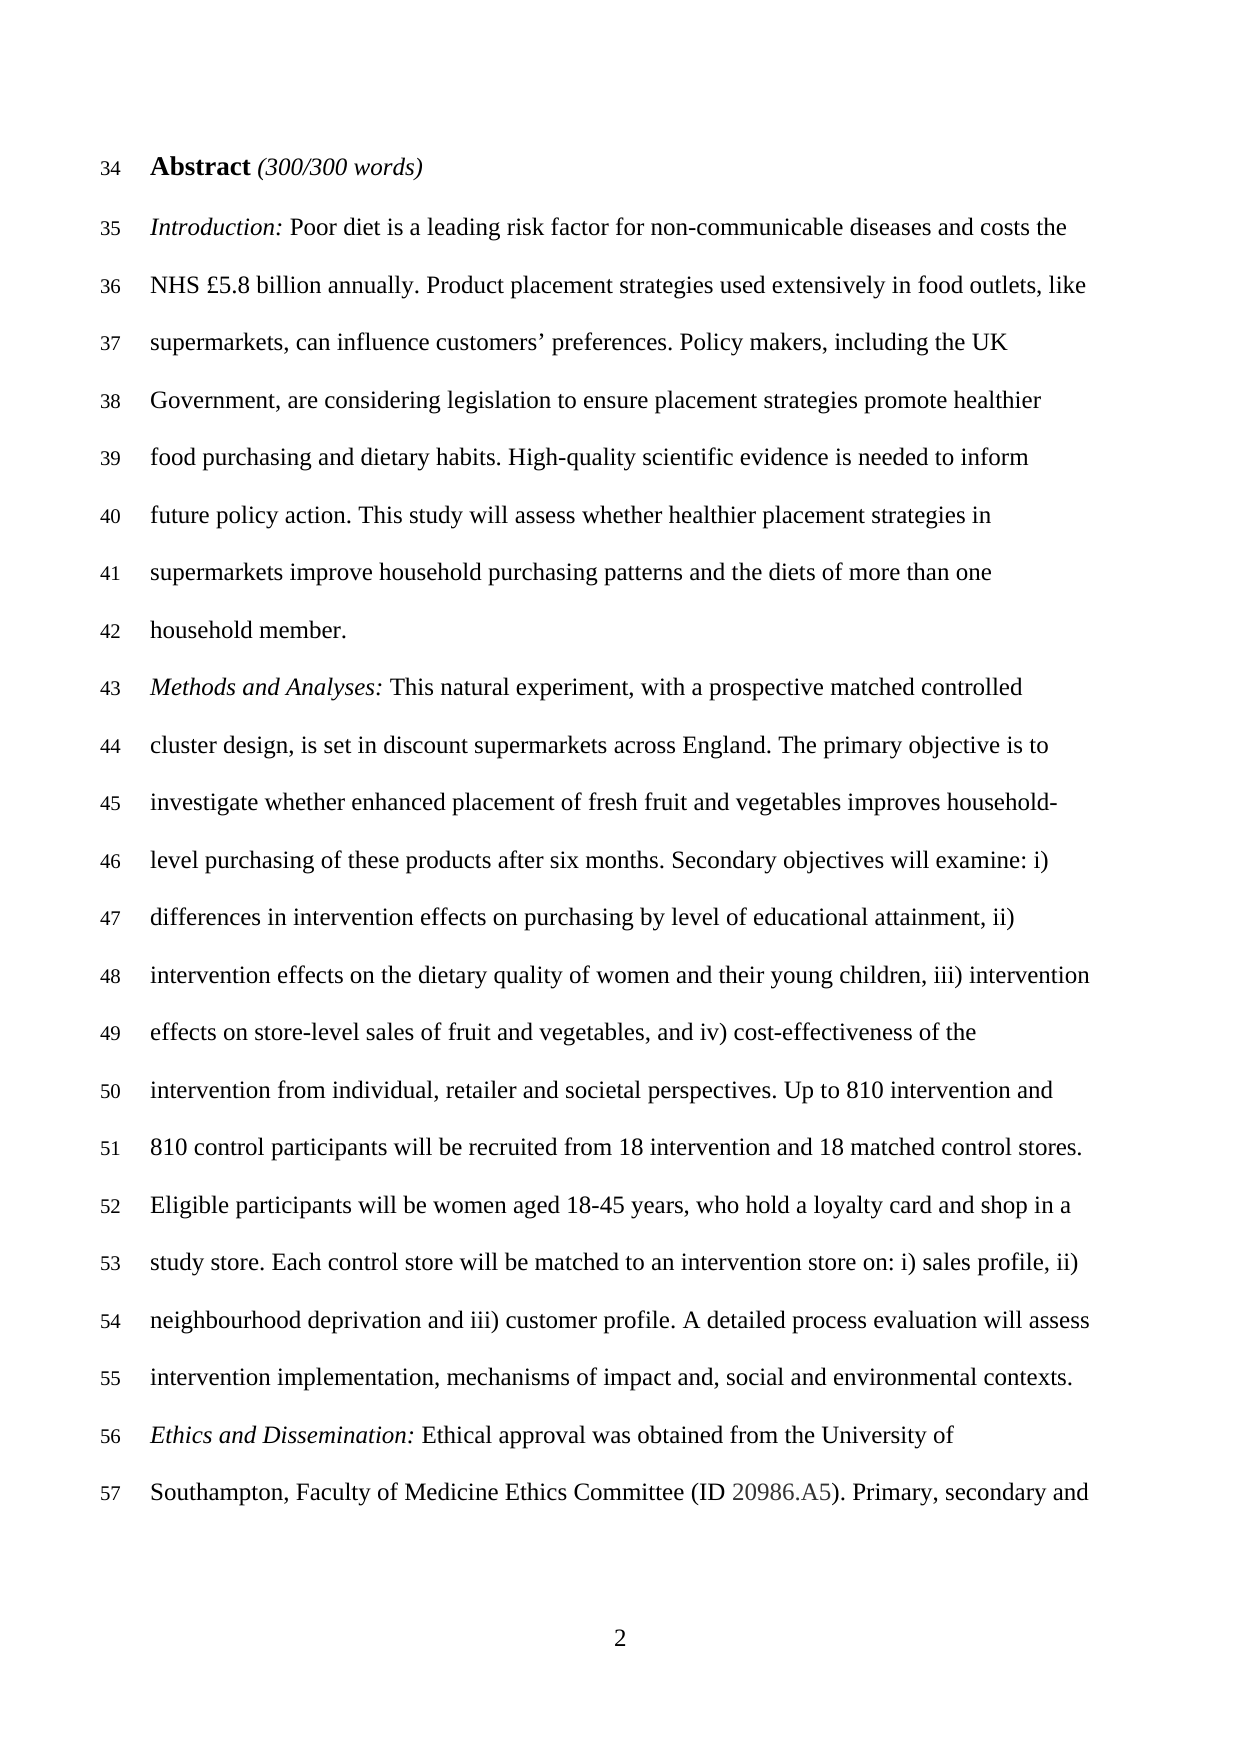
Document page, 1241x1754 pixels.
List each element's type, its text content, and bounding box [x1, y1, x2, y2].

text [150, 1420, 1090, 1506]
text Introduction: Poor diet is a leading risk factor for non-communicable diseases and costs the NHS £5.8 billion annually. Product placement strategies used extensively in food outlets, like supermarkets, can influence customers’ preferences. Policy makers, including the UK Government, are considering legislation to ensure placement strategies promote healthier food purchasing and dietary habits. High-quality scientific evidence is needed to inform future policy action. This study will assess whether healthier placement strategies in supermarkets improve household purchasing patterns and the diets of more than one household member. [150, 212, 1090, 643]
text Abstract (300/300 words) [150, 150, 1090, 181]
text Methods and Analyses: This natural experiment, with a prospective matched controlled cluster design, is set in discount supermarkets across England. The primary objective is to investigate whether enhanced placement of fresh fruit and vegetables improves household-level purchasing of these products after six months. Secondary objectives will examine: i) differences in intervention effects on purchasing by level of educational attainment, ii) intervention effects on the dietary quality of women and their young children, iii) intervention effects on store-level sales of fruit and vegetables, and iv) cost-effectiveness of the intervention from individual, retailer and societal perspectives. Up to 810 intervention and 810 control participants will be recruited from 18 intervention and 18 matched control stores. Eligible participants will be women aged 18-45 years, who hold a loyalty card and shop in a study store. Each control store will be matched to an intervention store on: i) sales profile, ii) neighbourhood deprivation and iii) customer profile. A detailed process evaluation will assess intervention implementation, mechanisms of impact and, social and environmental contexts. [150, 672, 1090, 1391]
